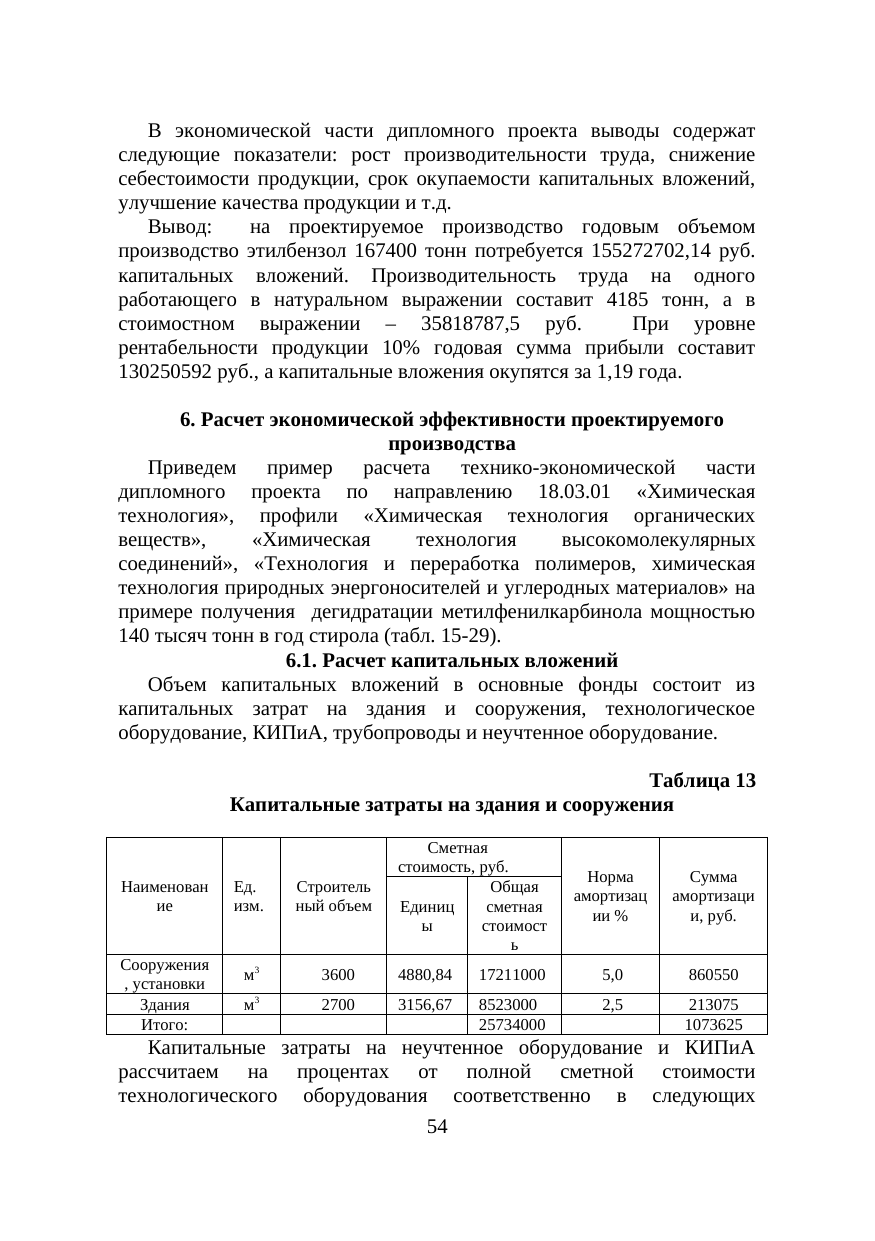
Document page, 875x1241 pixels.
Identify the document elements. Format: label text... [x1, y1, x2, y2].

table_cell Сооружения, установки [107, 955, 222, 993]
text Вывод: на проектируемое производство годовым объемом производство этилбензол 167400 тонн потребуется 155272702,14 руб. капитальных вложений. Производительность труда на одного работающего в натуральном выражении составит 4185 тонн, а в стоимостном выражении – 35818787,5 руб. При уровне рентабельности продукции 10% годовая сумма прибыли составит 130250592 руб., а капитальные вложения окупятся за 1,19 года. [118, 214, 756, 383]
table_cell Итого: [107, 1015, 222, 1034]
text Объем капитальных вложений в основные фонды состоит из капитальных затрат на здания и сооружения, технологическое оборудование, КИПиА, трубопроводы и неучтенное оборудование. [118, 672, 756, 744]
table_cell 8523000 [468, 994, 561, 1013]
text Таблица 13 [118, 768, 756, 792]
text 6.1. Расчет капитальных вложений [118, 647, 756, 672]
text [118, 1035, 756, 1107]
text В экономической части дипломного проекта выводы содержат следующие показатели: рост производительности труда, снижение себестоимости продукции, срок окупаемости капитальных вложений, улучшение качества продукции и т.д. [118, 118, 756, 214]
table_cell [387, 1015, 467, 1034]
text производства [118, 431, 756, 455]
table_cell м3 [223, 955, 280, 993]
table_cell Единицы [387, 877, 467, 954]
table_cell 4880,84 [387, 955, 467, 993]
table_header Сметная стоимость, руб. [387, 838, 561, 876]
table_cell Здания [107, 994, 222, 1013]
table_cell [223, 1015, 280, 1034]
text 6. Расчет экономической эффективности проектируемого [118, 407, 756, 431]
table_cell 2700 [281, 994, 386, 1013]
table_cell 17211000 [468, 955, 561, 993]
table_cell 2,5 [562, 994, 659, 1013]
table_cell 860550 [660, 955, 767, 993]
table_cell м3 [223, 994, 280, 1013]
table_cell 25734000 [468, 1015, 561, 1034]
table_cell Общая сметная стоимость [468, 877, 561, 954]
table_header Строительный объем [281, 838, 386, 954]
table_header Норма амортизации % [562, 838, 659, 954]
table_header Наименование [107, 838, 222, 954]
table_cell [281, 1015, 386, 1034]
text Капитальные затраты на здания и сооружения [118, 792, 756, 816]
table_header Ед. изм. [223, 838, 280, 954]
table_cell 3156,67 [387, 994, 467, 1013]
table_cell 5,0 [562, 955, 659, 993]
table_cell 3600 [281, 955, 386, 993]
table_cell 213075 [660, 994, 767, 1013]
table_cell [562, 1015, 659, 1034]
table_header Сумма амортизации, руб. [660, 838, 767, 954]
table_cell 1073625 [660, 1015, 767, 1034]
text Приведем пример расчета технико-экономической части дипломного проекта по направлению 18.03.01 «Химическая технология», профили «Химическая технология органических веществ», «Химическая технология высокомолекулярных соединений», «Технология и переработка полимеров, химическая технология природных энергоносителей и углеродных материалов» на примере получения дегидратации метилфенилкарбинола мощностью 140 тысяч тонн в год стирола (табл. 15-29). [118, 455, 756, 647]
